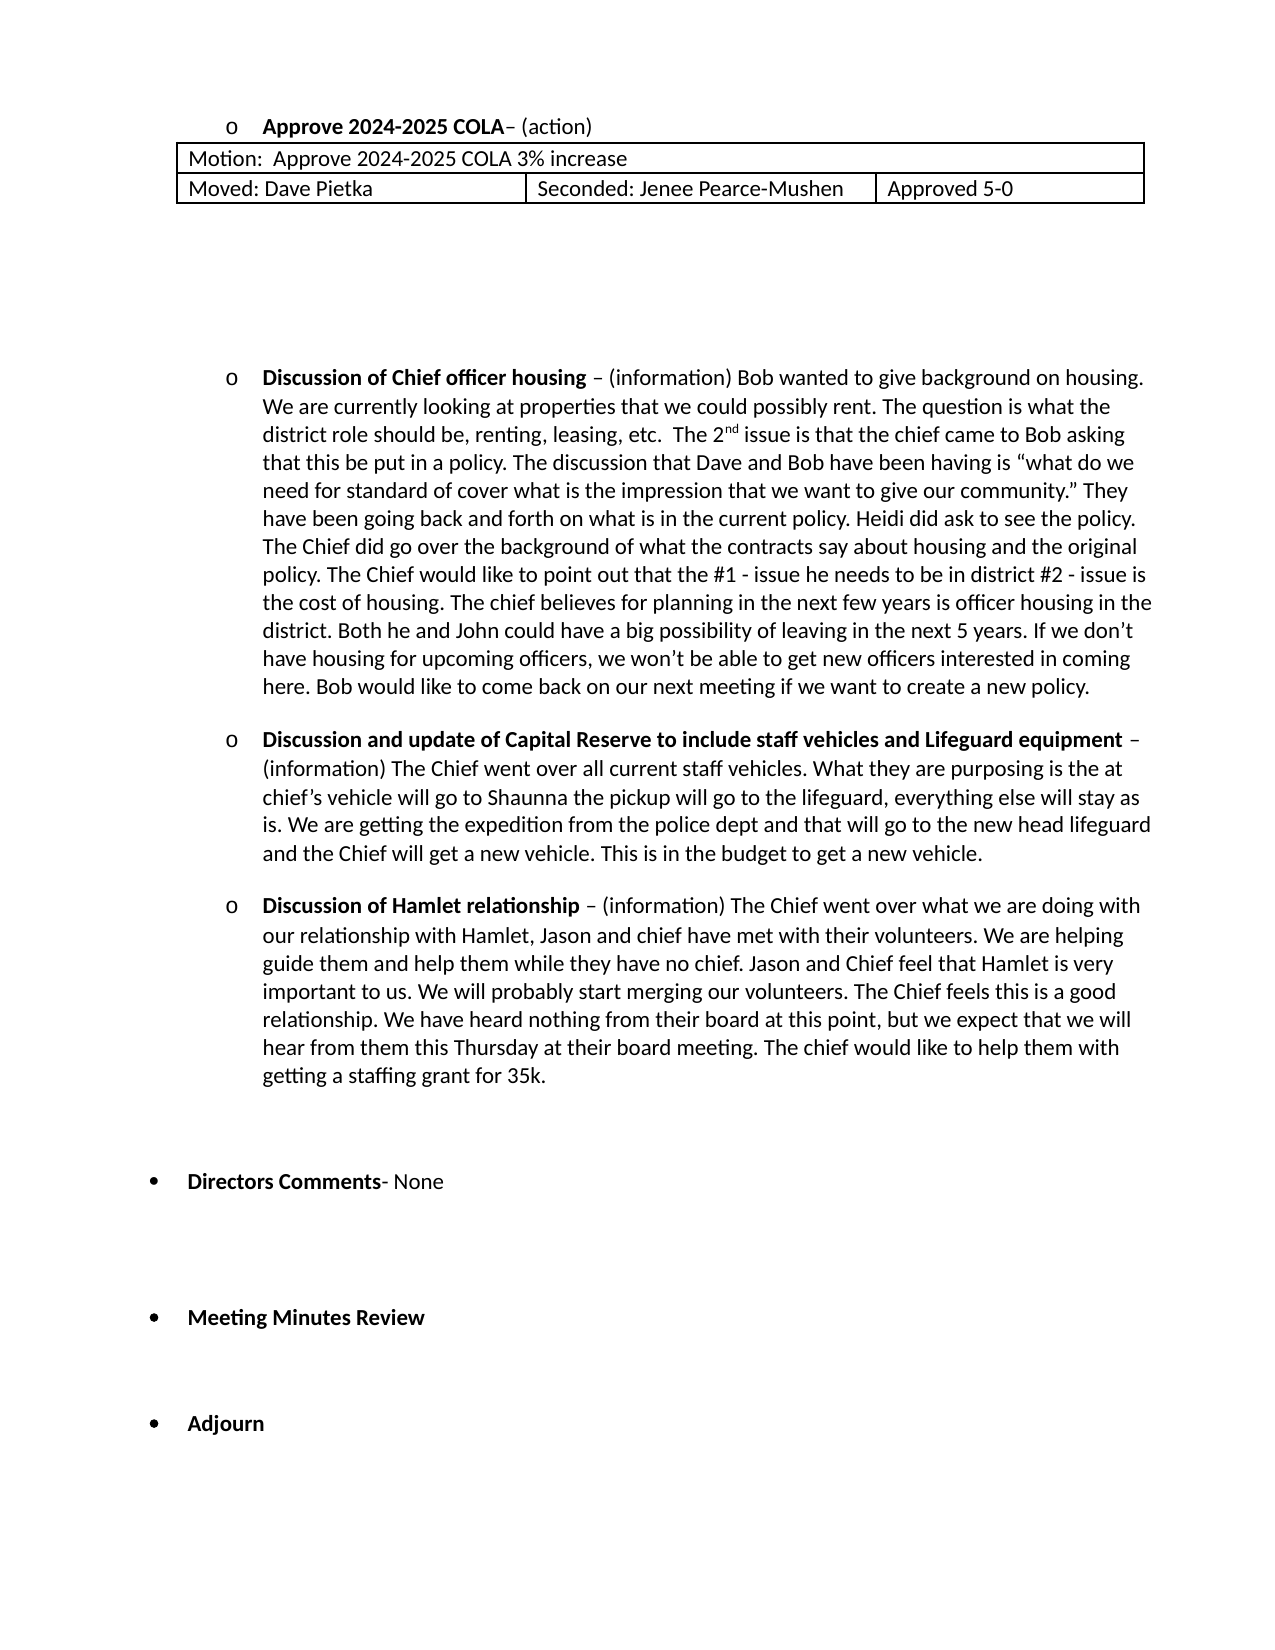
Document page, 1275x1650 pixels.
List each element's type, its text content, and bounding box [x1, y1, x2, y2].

table_cell Approved 5-0 [877, 174, 1143, 202]
list Discussion of Chief officer housing – (information) Bob wanted to give background on housing. We are currently looking at properties that we could possibly rent. The question is what the district role should be, renting, leasing, etc. The 2nd issue is that the chief came to Bob asking that this be put in a policy. The discussion that Dave and Bob have been having is “what do we need for standard of cover what is the impression that we want to give our community.” They have been going back and forth on what is in the current policy. Heidi did ask to see the policy. The Chief did go over the background of what the contracts say about housing and the original policy. The Chief would like to point out that the #1 - issue he needs to be in district #2 - issue is the cost of housing. The chief believes for planning in the next few years is officer housing in the district. Both he and John could have a big possibility of leaving in the next 5 years. If we don’t have housing for upcoming officers, we won’t be able to get new officers interested in coming here. Bob would like to come back on our next meeting if we want to create a new policy. [225, 363, 1162, 700]
list Discussion of Hamlet relationship – (information) The Chief went over what we are doing with our relationship with Hamlet, Jason and chief have met with their volunteers. We are helping guide them and help them while they have no chief. Jason and Chief feel that Hamlet is very important to us. We will probably start merging our volunteers. The Chief feels this is a good relationship. We have heard nothing from their board at this point, but we expect that we will hear from them this Thursday at their board meeting. The chief would like to help them with getting a staffing grant for 35k. [225, 892, 1162, 1089]
list Approve 2024-2025 COLA– (action) [225, 112, 1162, 142]
list Meeting Minutes Review [150, 1303, 1162, 1331]
list Directors Comments- None [150, 1167, 1162, 1195]
table_cell Seconded: Jenee Pearce-Mushen [527, 174, 875, 202]
table_header Motion: Approve 2024-2025 COLA 3% increase [178, 144, 1143, 172]
table_cell Moved: Dave Pietka [178, 174, 525, 202]
list Adjourn [150, 1409, 1162, 1437]
list Discussion and update of Capital Reserve to include staff vehicles and Lifeguard equipment – (information) The Chief went over all current staff vehicles. What they are purposing is the at chief’s vehicle will go to Shaunna the pickup will go to the lifeguard, everything else will stay as is. We are getting the expedition from the police dept and that will go to the new head lifeguard and the Chief will get a new vehicle. This is in the budget to get a new vehicle. [225, 725, 1162, 867]
